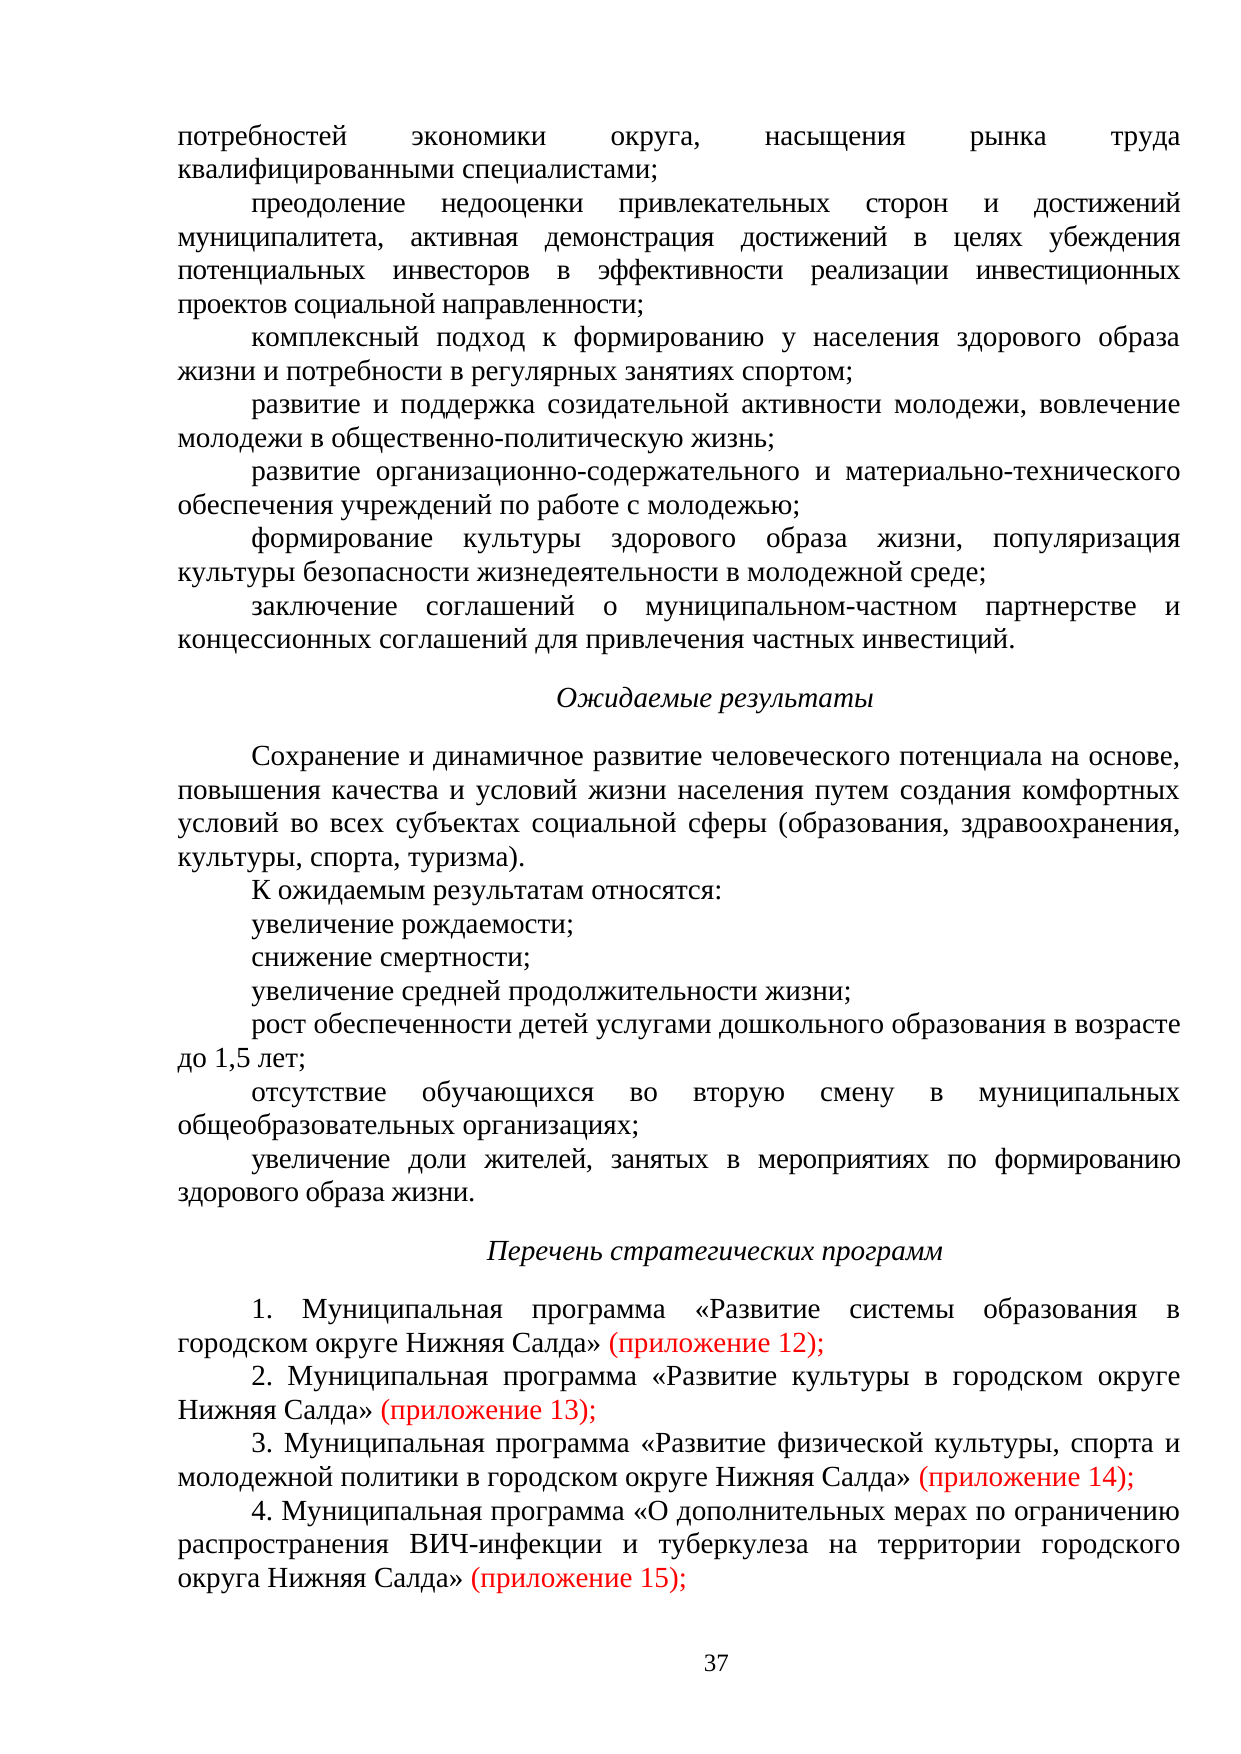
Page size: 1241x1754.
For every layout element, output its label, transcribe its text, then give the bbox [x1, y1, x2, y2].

text преодоление недооценки привлекательных сторон и достижений муниципалитета, активная демонстрация достижений в целях убеждения потенциальных инвесторов в эффективности реализации инвестиционных проектов социальной направленности; [177, 185, 1181, 319]
text развитие и поддержка созидательной активности молодежи, вовлечение молодежи в общественно-политическую жизнь; [177, 386, 1181, 453]
text комплексный подход к формированию у населения здорового образа жизни и потребности в регулярных занятиях спортом; [177, 319, 1181, 386]
text увеличение рождаемости; [177, 906, 1181, 939]
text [177, 118, 1181, 185]
text 4. Муниципальная программа «О дополнительных мерах по ограничению распространения ВИЧ-инфекции и туберкулеза на территории городского округа Нижняя Салда» (приложение 15); [177, 1493, 1181, 1593]
subtitle Перечень стратегических программ [177, 1233, 1181, 1266]
text рост обеспеченности детей услугами дошкольного образования в возрасте до 1,5 лет; [177, 1007, 1181, 1074]
text формирование культуры здорового образа жизни, популяризация культуры безопасности жизнедеятельности в молодежной среде; [177, 521, 1181, 588]
text развитие организационно-содержательного и материально-технического обеспечения учреждений по работе с молодежью; [177, 453, 1181, 521]
text отсутствие обучающихся во вторую смену в муниципальных общеобразовательных организациях; [177, 1074, 1181, 1141]
text 3. Муниципальная программа «Развитие физической культуры, спорта и молодежной политики в городском округе Нижняя Салда» (приложение 14); [177, 1426, 1181, 1493]
text 2. Муниципальная программа «Развитие культуры в городском округе Нижняя Салда» (приложение 13); [177, 1358, 1181, 1426]
subtitle Ожидаемые результаты [177, 680, 1181, 713]
text Сохранение и динамичное развитие человеческого потенциала на основе, повышения качества и условий жизни населения путем создания комфортных условий во всех субъектах социальной сферы (образования, здравоохранения, культуры, спорта, туризма). [177, 738, 1181, 872]
text заключение соглашений о муниципальном-частном партнерстве и концессионных соглашений для привлечения частных инвестиций. [177, 588, 1181, 655]
text увеличение доли жителей, занятых в мероприятиях по формированию здорового образа жизни. [177, 1141, 1181, 1208]
text увеличение средней продолжительности жизни; [177, 973, 1181, 1007]
text 1. Муниципальная программа «Развитие системы образования в городском округе Нижняя Салда» (приложение 12); [177, 1291, 1181, 1358]
text К ожидаемым результатам относятся: [177, 872, 1181, 906]
text снижение смертности; [177, 939, 1181, 973]
